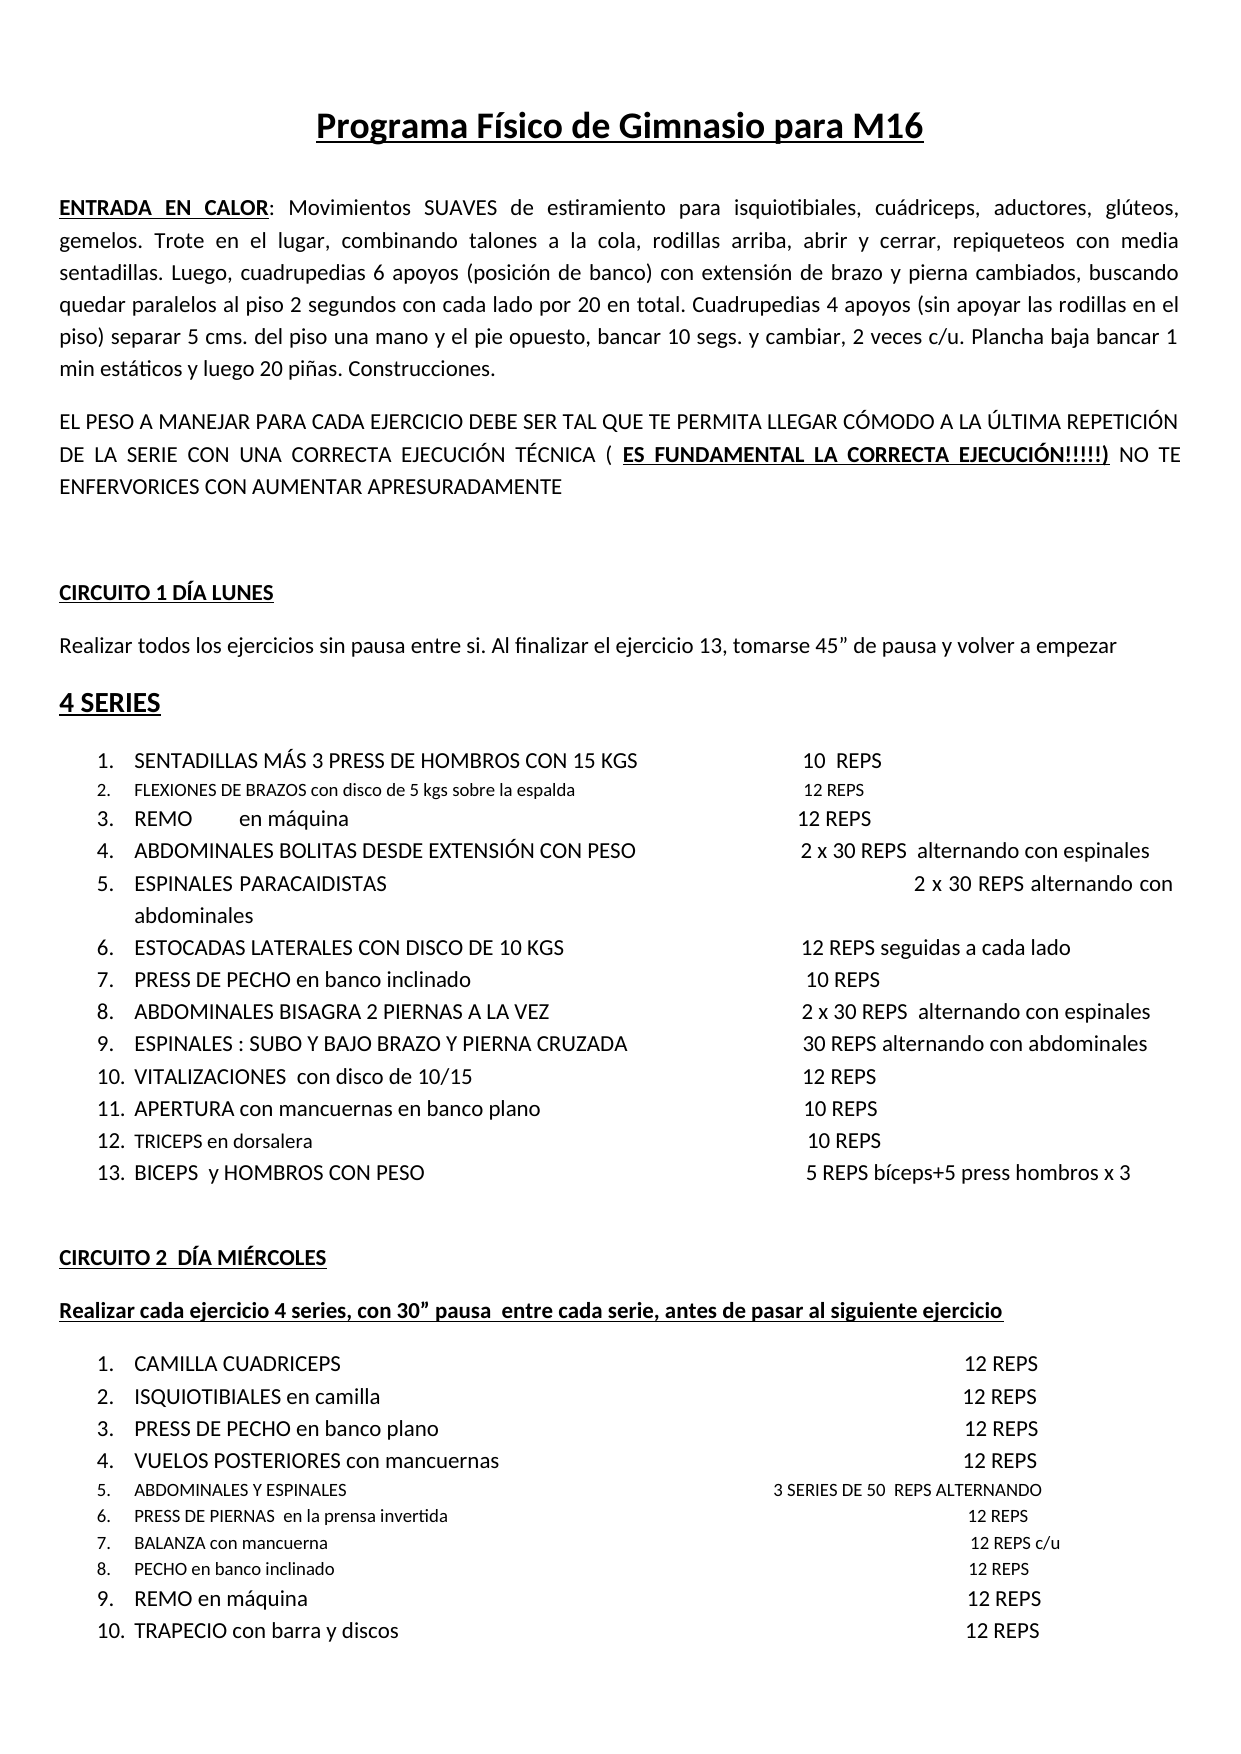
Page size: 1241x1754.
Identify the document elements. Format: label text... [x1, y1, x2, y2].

list PRESS DE PECHO en banco plano 12 REPS [97, 1414, 1181, 1442]
list PECHO en banco inclinado 12 REPS [97, 1557, 1181, 1580]
list BALANZA con mancuerna 12 REPS c/u [97, 1531, 1181, 1554]
text Realizar todos los ejercicios sin pausa entre si. Al finalizar el ejercicio 13, tomarse 45” de pausa y volver a empezar [59, 631, 1181, 659]
list FLEXIONES DE BRAZOS con disco de 5 kgs sobre la espalda 12 REPS [97, 778, 1181, 801]
list ESTOCADAS LATERALES CON DISCO DE 10 KGS 12 REPS seguidas a cada lado [97, 933, 1181, 961]
text CIRCUITO 1 DÍA LUNES [59, 578, 1181, 606]
list TRICEPS en dorsalera 10 REPS [97, 1126, 1181, 1154]
list ABDOMINALES BISAGRA 2 PIERNAS A LA VEZ 2 x 30 REPS alternando con espinales [97, 997, 1181, 1025]
list PRESS DE PECHO en banco inclinado 10 REPS [97, 965, 1181, 993]
text 4 SERIES [59, 684, 1181, 719]
list TRAPECIO con barra y discos 12 REPS [97, 1616, 1181, 1644]
list ISQUIOTIBIALES en camilla 12 REPS [97, 1382, 1181, 1410]
list PRESS DE PIERNAS en la prensa invertida 12 REPS [97, 1505, 1181, 1528]
list CAMILLA CUADRICEPS 12 REPS [97, 1349, 1181, 1378]
text ENTRADA EN CALOR: Movimientos SUAVES de estiramiento para isquiotibiales, cuádriceps, aductores, glúteos, gemelos. Trote en el lugar, combinando talones a la cola, rodillas arriba, abrir y cerrar, repiqueteos con media sentadillas. Luego, cuadrupedias 6 apoyos (posición de banco) con extensión de brazo y pierna cambiados, buscando quedar paralelos al piso 2 segundos con cada lado por 20 en total. Cuadrupedias 4 apoyos (sin apoyar las rodillas en el piso) separar 5 cms. del piso una mano y el pie opuesto, bancar 10 segs. y cambiar, 2 veces c/u. Plancha baja bancar 1 min estáticos y luego 20 piñas. Construcciones. [59, 193, 1181, 382]
text Realizar cada ejercicio 4 series, con 30” pausa entre cada serie, antes de pasar al siguiente ejercicio [59, 1297, 1181, 1324]
list APERTURA con mancuernas en banco plano 10 REPS [97, 1094, 1181, 1122]
list SENTADILLAS MÁS 3 PRESS DE HOMBROS CON 15 KGS 10 REPS [97, 746, 1181, 774]
list ESPINALES PARACAIDISTAS 2 x 30 REPS alternando con abdominales [97, 869, 1181, 929]
text EL PESO A MANEJAR PARA CADA EJERCICIO DEBE SER TAL QUE TE PERMITA LLEGAR CÓMODO A LA ÚLTIMA REPETICIÓN DE LA SERIE CON UNA CORRECTA EJECUCIÓN TÉCNICA ( ES FUNDAMENTAL LA CORRECTA EJECUCIÓN!!!!!) NO TE ENFERVORICES CON AUMENTAR APRESURADAMENTE [59, 407, 1181, 500]
list ABDOMINALES BOLITAS DESDE EXTENSIÓN CON PESO 2 x 30 REPS alternando con espinales [97, 836, 1181, 864]
list VUELOS POSTERIORES con mancuernas 12 REPS [97, 1446, 1181, 1474]
text Programa Físico de Gimnasio para M16 [59, 102, 1181, 148]
list REMO en máquina 12 REPS [97, 1584, 1181, 1612]
list ESPINALES : SUBO Y BAJO BRAZO Y PIERNA CRUZADA 30 REPS alternando con abdominales [97, 1029, 1181, 1058]
list BICEPS y HOMBROS CON PESO 5 REPS bíceps+5 press hombros x 3 [97, 1158, 1226, 1186]
list REMO en máquina 12 REPS [97, 804, 1181, 832]
list VITALIZACIONES con disco de 10/15 12 REPS [97, 1062, 1181, 1090]
text CIRCUITO 2 DÍA MIÉRCOLES [59, 1243, 1181, 1272]
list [97, 1478, 1181, 1501]
